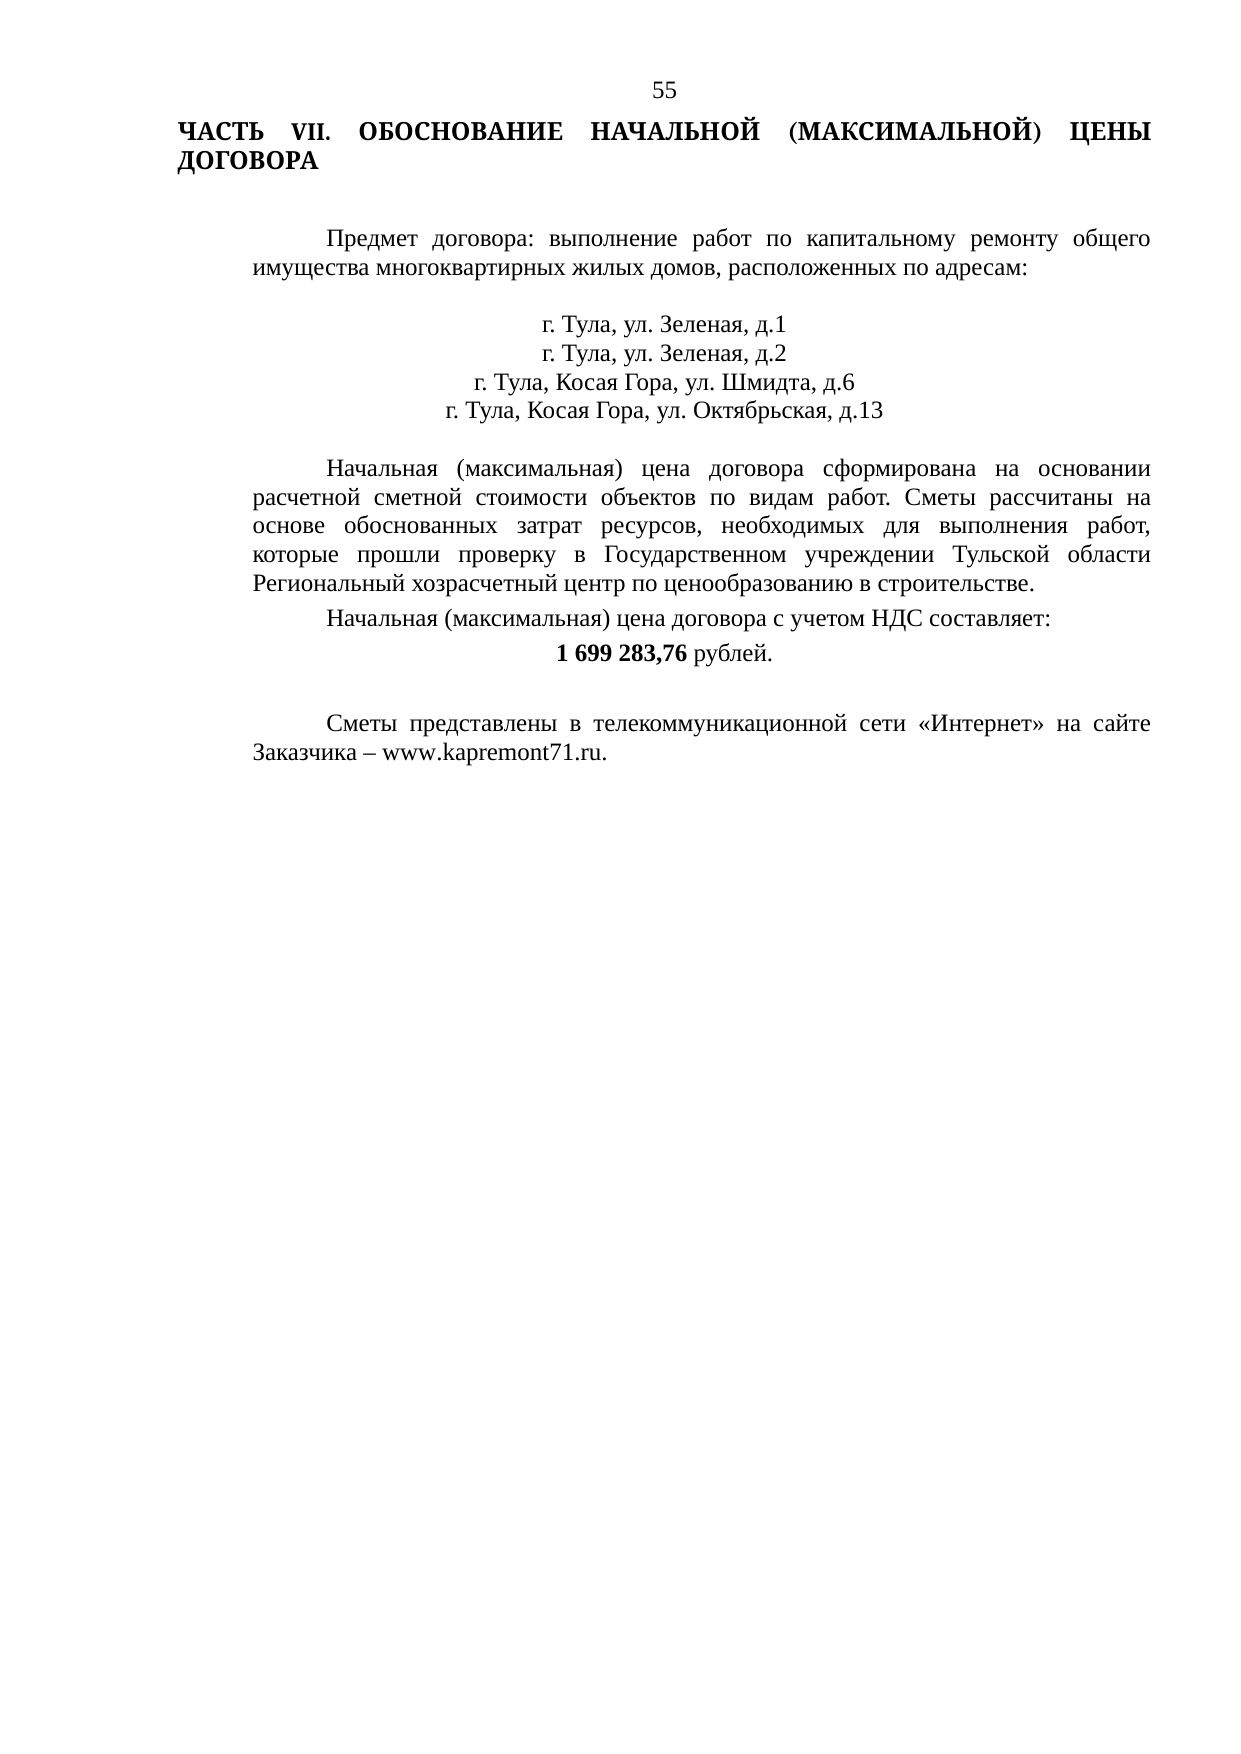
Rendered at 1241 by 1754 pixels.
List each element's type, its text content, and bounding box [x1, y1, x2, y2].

text Начальная (максимальная) цена договора сформирована на основании расчетной сметной стоимости объектов по видам работ. Сметы рассчитаны на основе обоснованных затрат ресурсов, необходимых для выполнения работ, которые прошли проверку в Государственном учреждении Тульской области Региональный хозрасчетный центр по ценообразованию в строительстве. [252, 453, 1152, 597]
text г. Тула, Косая Гора, ул. Октябрьская, д.13 [177, 396, 1152, 424]
text г. Тула, ул. Зеленая, д.1 [177, 309, 1152, 338]
text 1 699 283,76 рублей. [177, 638, 1152, 667]
text г. Тула, ул. Зеленая, д.2 [177, 338, 1152, 367]
text Начальная (максимальная) цена договора с учетом НДС составляет: [252, 603, 1152, 632]
subtitle ЧАСТЬ VII. ОБОСНОВАНИЕ НАЧАЛЬНОЙ (МАКСИМАЛЬНОЙ) ЦЕНЫ ДОГОВОРА [177, 118, 1152, 176]
text г. Тула, Косая Гора, ул. Шмидта, д.6 [177, 367, 1152, 396]
text Предмет договора: выполнение работ по капитальному ремонту общего имущества многоквартирных жилых домов, расположенных по адресам: [252, 223, 1152, 281]
text Сметы представлены в телекоммуникационной сети «Интернет» на сайте Заказчика – www.kapremont71.ru. [252, 708, 1152, 766]
